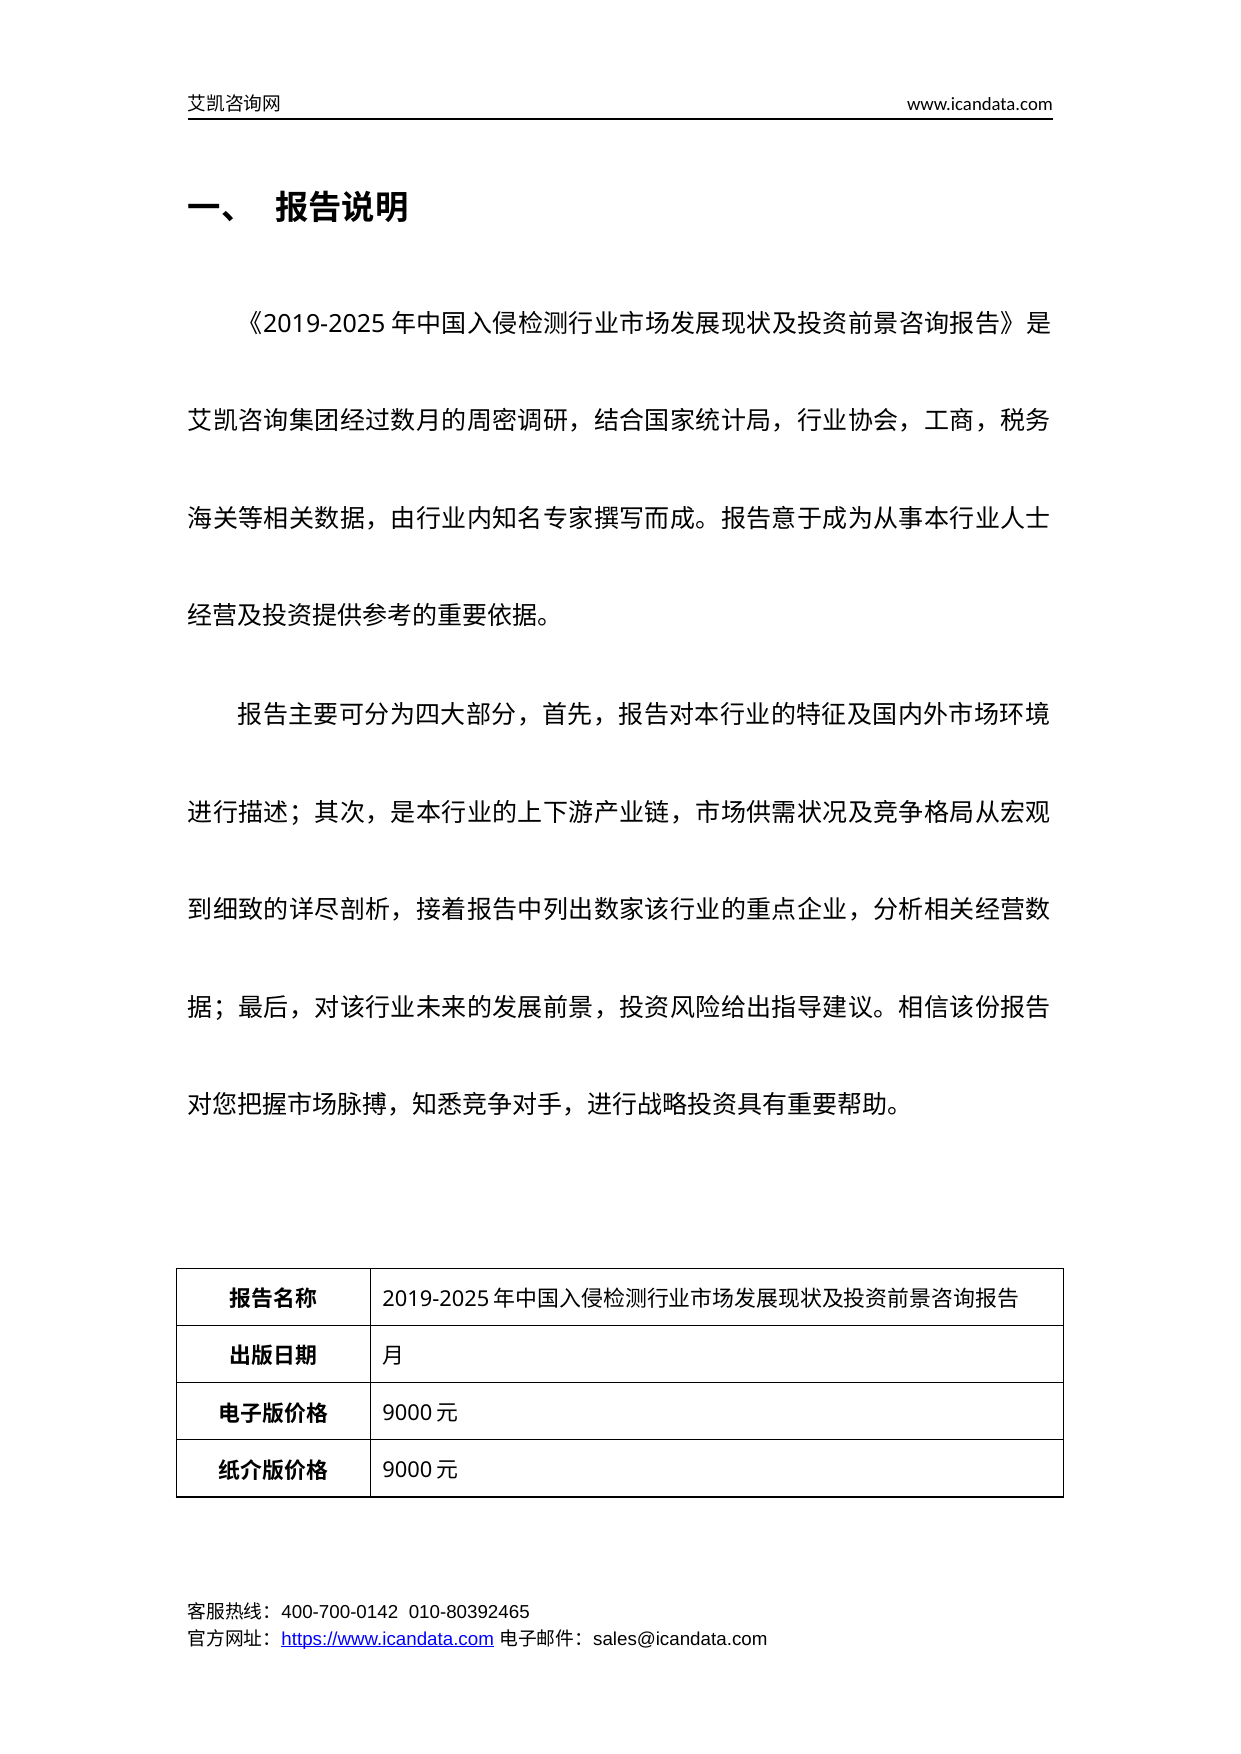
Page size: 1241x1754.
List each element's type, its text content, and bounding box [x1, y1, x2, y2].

table_cell 9000元 [371, 1383, 1063, 1439]
table_header 2019-2025年中国入侵检测行业市场发展现状及投资前景咨询报告 [371, 1269, 1063, 1325]
table_cell 月 [371, 1326, 1063, 1382]
text 报告主要可分为四大部分，首先，报告对本行业的特征及国内外市场环境进行描述；其次，是本行业的上下游产业链，市场供需状况及竞争格局从宏观到细致的详尽剖析，接着报告中列出数家该行业的重点企业，分析相关经营数据；最后，对该行业未来的发展前景，投资风险给出指导建议。相信该份报告对您把握市场脉搏，知悉竞争对手，进行战略投资具有重要帮助。 [187, 681, 1053, 1136]
table_header 报告名称 [177, 1269, 370, 1325]
subtitle 报告说明 [187, 172, 1053, 237]
table_cell 纸介版价格 [177, 1440, 370, 1496]
table_cell 电子版价格 [177, 1383, 370, 1439]
table_cell 出版日期 [177, 1326, 370, 1382]
table_cell 9000元 [371, 1440, 1063, 1496]
text 《2019-2025年中国入侵检测行业市场发展现状及投资前景咨询报告》是艾凯咨询集团经过数月的周密调研，结合国家统计局，行业协会，工商，税务海关等相关数据，由行业内知名专家撰写而成。报告意于成为从事本行业人士经营及投资提供参考的重要依据。 [187, 289, 1053, 646]
